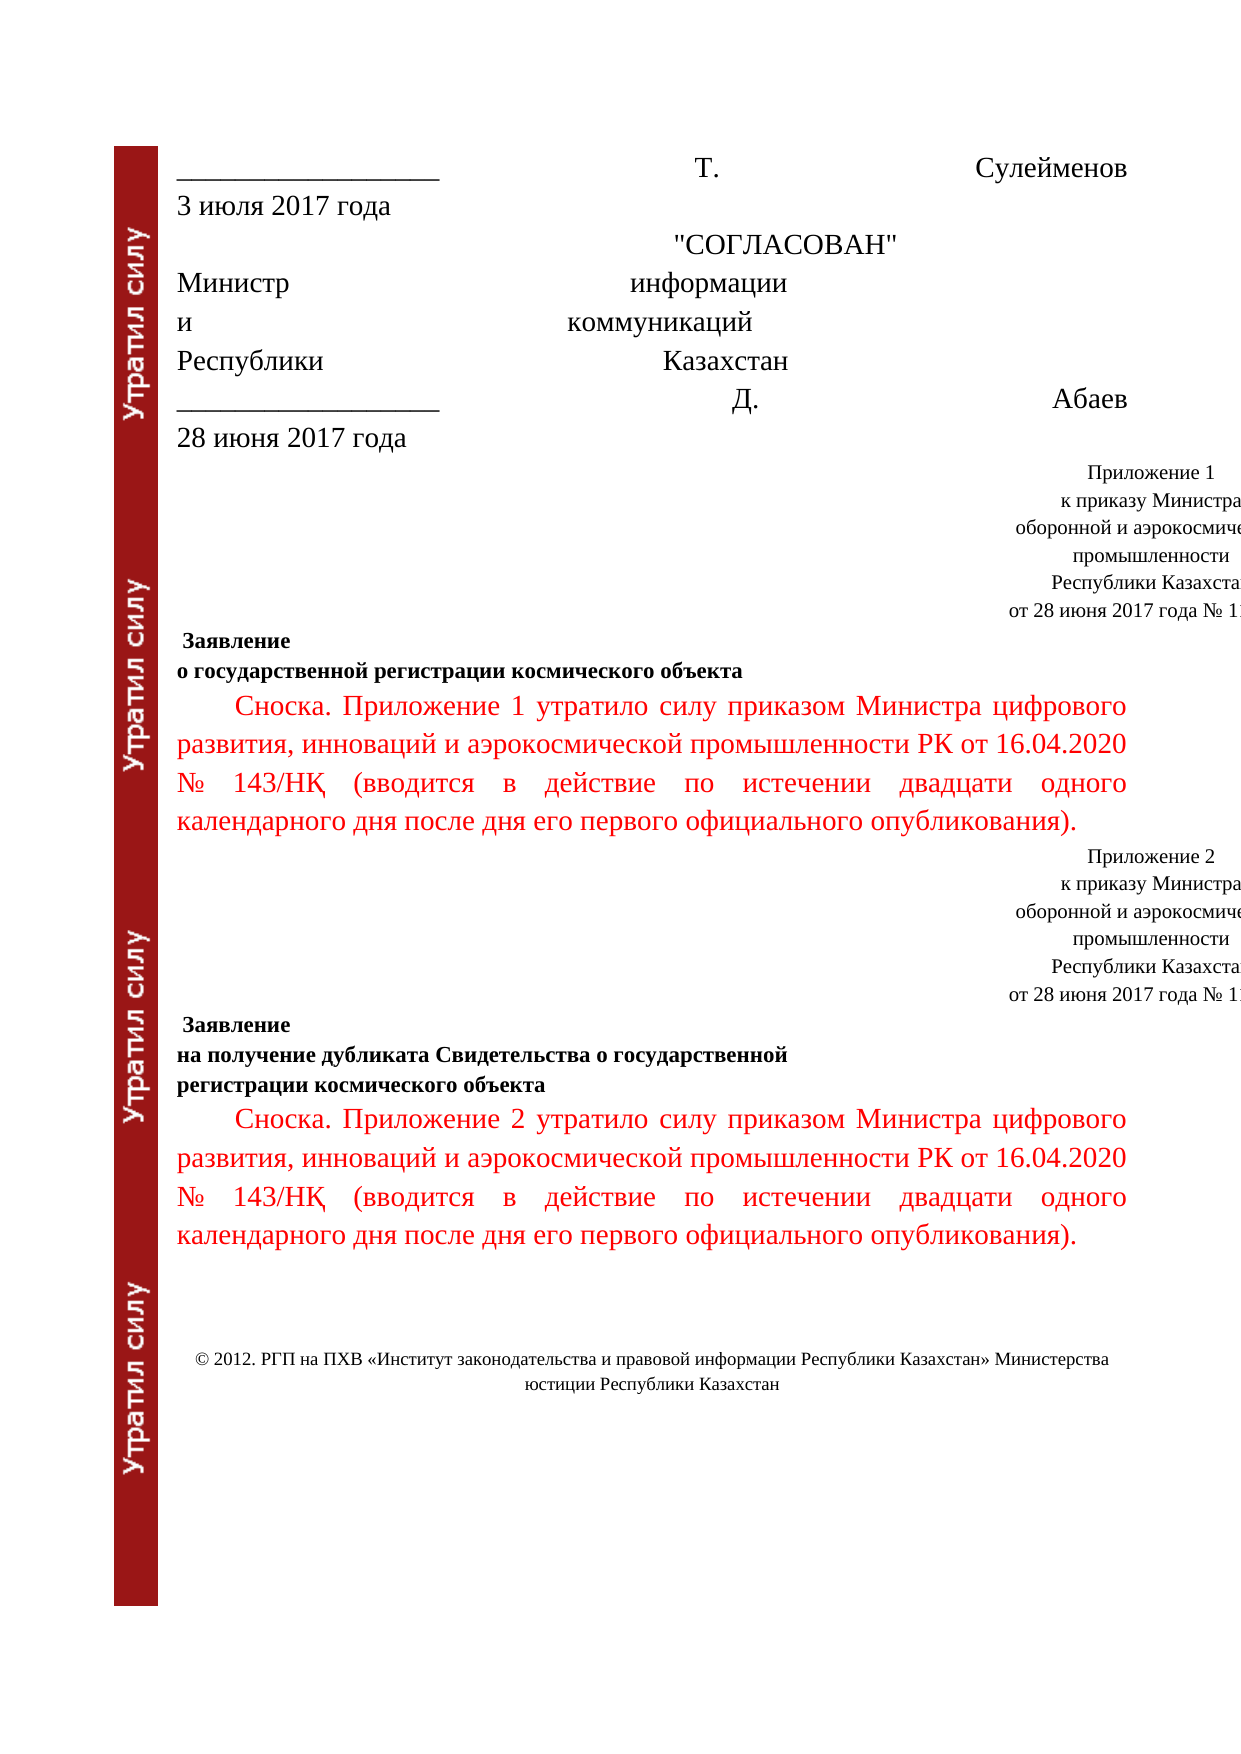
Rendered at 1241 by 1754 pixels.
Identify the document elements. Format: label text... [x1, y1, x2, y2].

text Сноска. Приложение 1 утратило силу приказом Министра цифрового развития, инноваций и аэрокосмической промышленности РК от 16.04.2020 № 143/НҚ (вводится в действие по истечении двадцати одного календарного дня после дня его первого официального опубликования). [112, 688, 1128, 837]
picture [114, 453, 158, 458]
table_header Приложение 2 к приказу Министра оборонной и аэрокосмической промышленности Республики Казахстан от 28 июня 2017 года № 114/НҚ [912, 842, 1240, 1011]
text © 2012. РГП на ПХВ «Институт законодательства и правовой информации Республики Казахстан» Министерства юстиции Республики Казахстан [112, 1348, 1128, 1394]
picture [114, 684, 158, 688]
picture [114, 1394, 158, 1606]
picture [114, 222, 158, 227]
text "СОГЛАСОВАН" Министр информации и коммуникаций Республики Казахстан __________________ Д. Абаев 28 июня 2017 года [112, 227, 1128, 453]
text Заявление о государственной регистрации космического объекта [112, 627, 1128, 684]
picture [114, 837, 158, 842]
picture [114, 146, 158, 150]
text Сноска. Приложение 2 утратило силу приказом Министра цифрового развития, инноваций и аэрокосмической промышленности РК от 16.04.2020 № 143/НҚ (вводится в действие по истечении двадцати одного календарного дня после дня его первого официального опубликования). [112, 1102, 1128, 1251]
table_header Приложение 1 к приказу Министра оборонной и аэрокосмической промышленности Республики Казахстан от 28 июня 2017 года № 114/НҚ [912, 458, 1240, 627]
picture [114, 1098, 158, 1102]
picture [114, 1251, 158, 1348]
table_header [101, 842, 912, 1011]
table_header [101, 458, 912, 627]
text "СОГЛАСОВАН" Министр национальной экономики Республики Казахстан __________________ Т. Сулейменов 3 июля 2017 года [112, 150, 1128, 222]
text Заявление на получение дубликата Свидетельства о государственной регистрации космического объекта [112, 1011, 1128, 1098]
